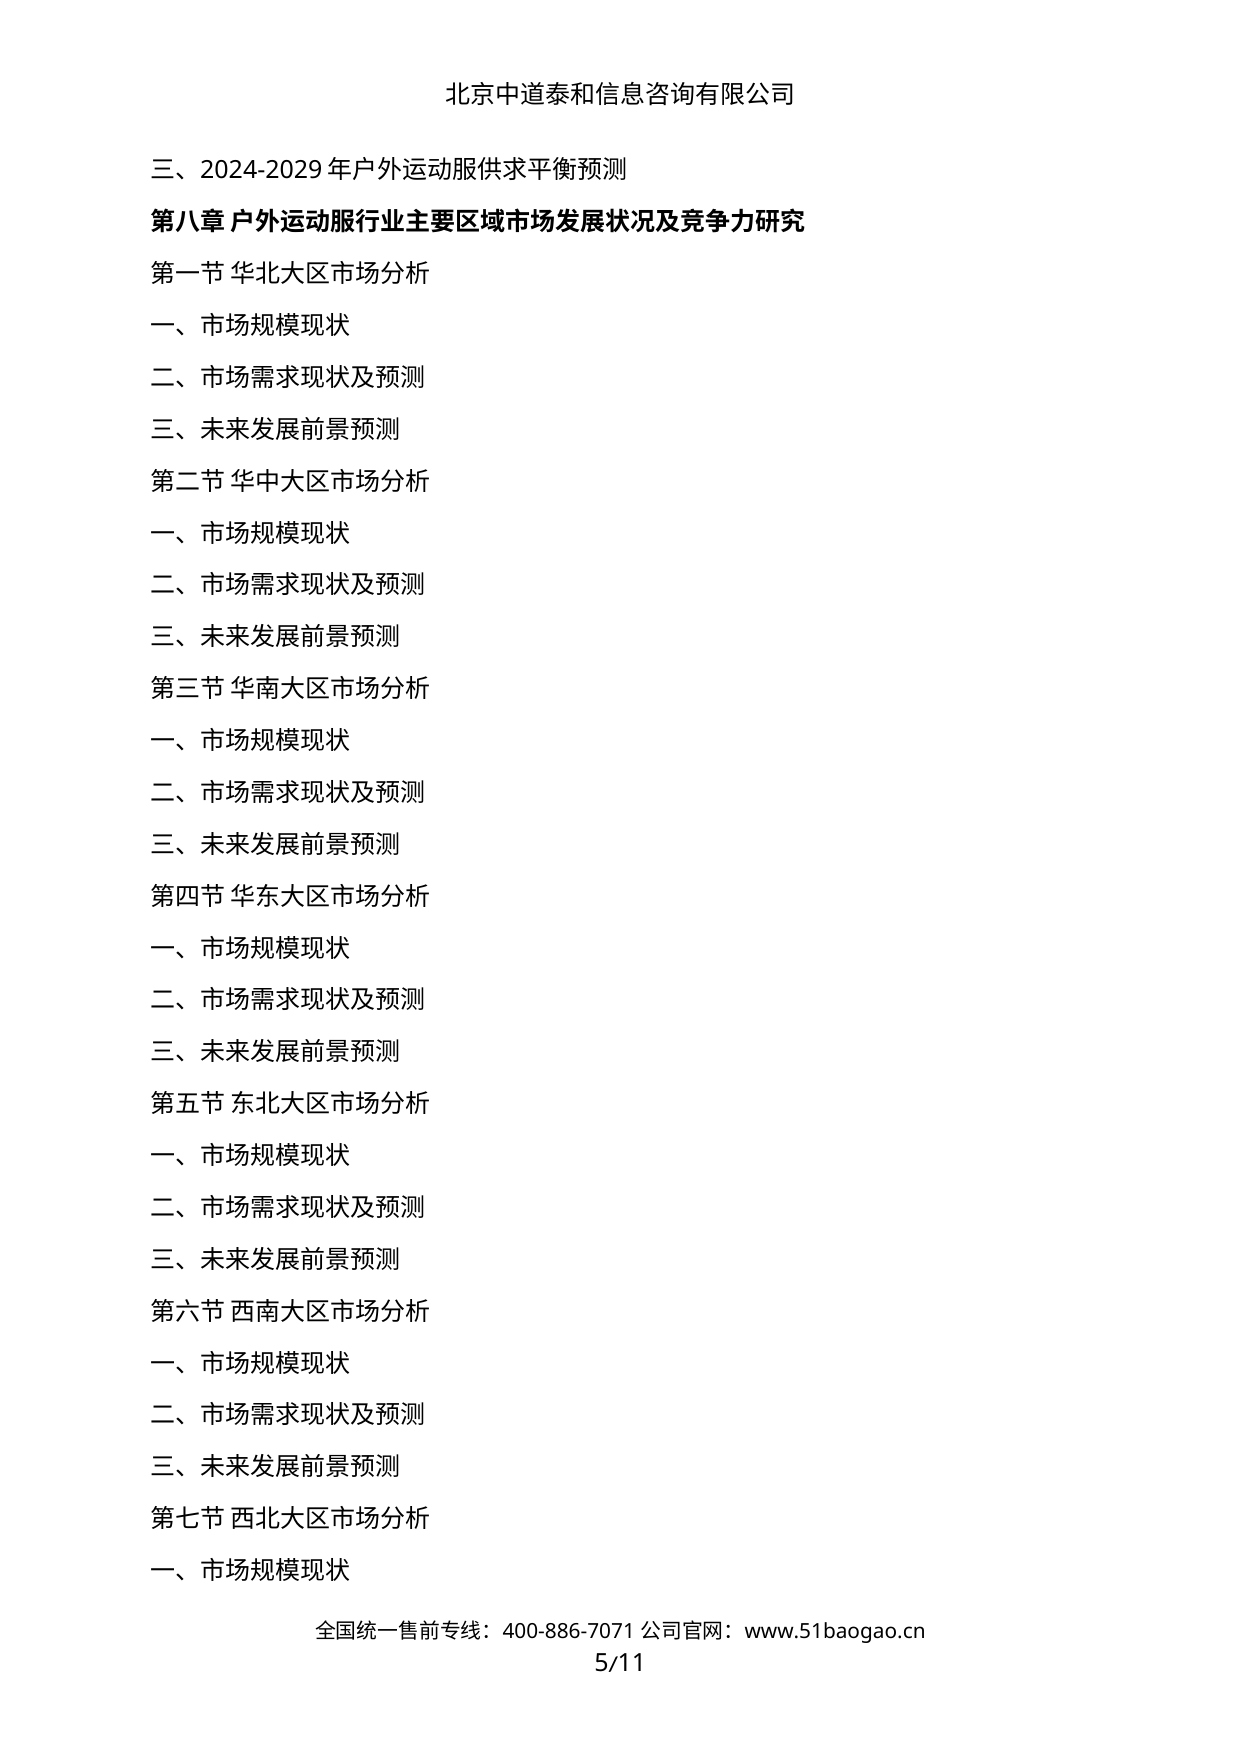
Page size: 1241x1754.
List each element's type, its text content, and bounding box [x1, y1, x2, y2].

text 一、市场规模现状 [150, 513, 1090, 549]
text 第四节 华东大区市场分析 [150, 876, 1090, 912]
text 三、未来发展前景预测 [150, 1032, 1090, 1068]
text 二、市场需求现状及预测 [150, 1395, 1090, 1431]
text 二、市场需求现状及预测 [150, 357, 1090, 394]
text 第五节 东北大区市场分析 [150, 1084, 1090, 1120]
text 第三节 华南大区市场分析 [150, 669, 1090, 705]
text 三、未来发展前景预测 [150, 409, 1090, 446]
text 三、未来发展前景预测 [150, 617, 1090, 653]
text 一、市场规模现状 [150, 721, 1090, 757]
text 二、市场需求现状及预测 [150, 980, 1090, 1016]
text 一、市场规模现状 [150, 1343, 1090, 1379]
text 一、市场规模现状 [150, 1551, 1090, 1587]
text 一、市场规模现状 [150, 1136, 1090, 1172]
text 一、市场规模现状 [150, 306, 1090, 342]
text 一、市场规模现状 [150, 928, 1090, 964]
text 二、市场需求现状及预测 [150, 1187, 1090, 1224]
text 三、未来发展前景预测 [150, 1447, 1090, 1483]
text 第八章 户外运动服行业主要区域市场发展状况及竞争力研究 [150, 202, 1090, 238]
text 三、2024-2029年户外运动服供求平衡预测 [150, 150, 1090, 186]
text 三、未来发展前景预测 [150, 1239, 1090, 1276]
text 第一节 华北大区市场分析 [150, 254, 1090, 290]
text 二、市场需求现状及预测 [150, 772, 1090, 809]
text 第二节 华中大区市场分析 [150, 461, 1090, 497]
text 第六节 西南大区市场分析 [150, 1291, 1090, 1327]
text 第七节 西北大区市场分析 [150, 1499, 1090, 1535]
text 三、未来发展前景预测 [150, 824, 1090, 861]
text 二、市场需求现状及预测 [150, 565, 1090, 601]
